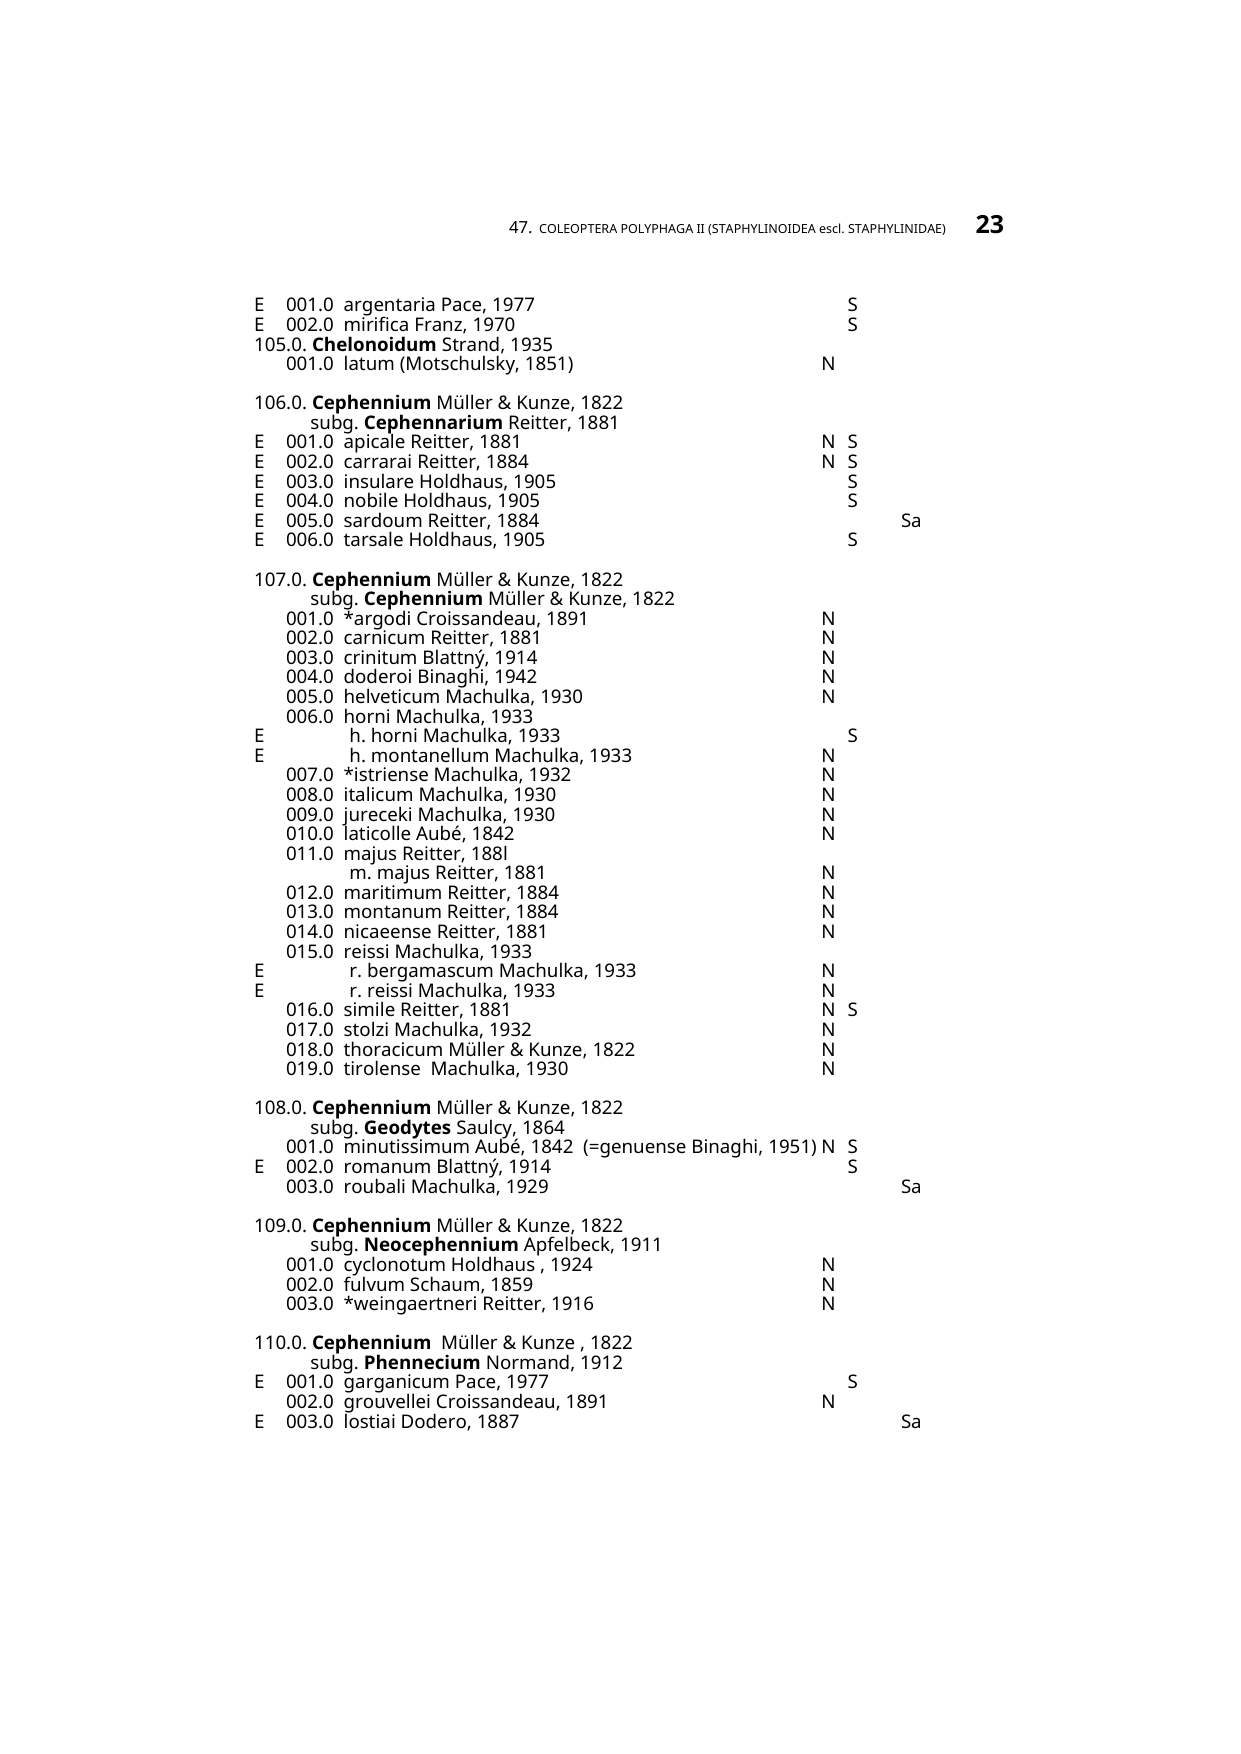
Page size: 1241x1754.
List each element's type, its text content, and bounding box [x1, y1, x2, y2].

text 002.0 fulvum Schaum, 1859 N 003.0 *weingaertneri Reitter, 1916 N [254, 1275, 1004, 1314]
text 007.0 *istriense Machulka, 1932 N [254, 766, 1004, 786]
text E 002.0 romanum Blattný, 1914 S 003.0 roubali Machulka, 1929 Sa [254, 1158, 1004, 1197]
text E h. horni Machulka, 1933 S E h. montanellum Machulka, 1933 N [254, 727, 1004, 766]
text 001.0 minutissimum Aubé, 1842 (=genuense Binaghi, 1951) N S [254, 1138, 1004, 1158]
text 003.0 crinitum Blattný, 1914 N [254, 649, 1004, 668]
text 108.0. Cephennium Müller & Kunze, 1822 [254, 1099, 1004, 1119]
text 001.0 *argodi Croissandeau, 1891 N 002.0 carnicum Reitter, 1881 N [254, 609, 1004, 649]
text subg. Neocephennium Apfelbeck, 1911 [254, 1236, 1004, 1256]
text 010.0 laticolle Aubé, 1842 N 011.0 majus Reitter, 188l m. majus Reitter, 1881 N [254, 825, 1004, 884]
text 008.0 italicum Machulka, 1930 N [254, 786, 1004, 805]
text 012.0 maritimum Reitter, 1884 N 013.0 montanum Reitter, 1884 N 014.0 nicaeense Reitter, 1881 N 015.0 reissi Machulka, 1933 E r. bergamascum Machulka, 1933 N [254, 884, 1004, 982]
text 109.0. Cephennium Müller & Kunze, 1822 [254, 1217, 1004, 1236]
text E 002.0 mirifica Franz, 1970 S [254, 315, 1004, 335]
text E 001.0 argentaria Pace, 1977 S [254, 295, 1004, 315]
text 107.0. Cephennium Müller & Kunze, 1822 [254, 570, 1004, 590]
text 106.0. Cephennium Müller & Kunze, 1822 [254, 394, 1004, 414]
text 009.0 jureceki Machulka, 1930 N [254, 805, 1004, 825]
text subg. Cephennarium Reitter, 1881 [254, 414, 1004, 433]
text 105.0. Chelonoidum Strand, 1935 [254, 335, 1004, 355]
text 004.0 doderoi Binaghi, 1942 N 005.0 helveticum Machulka, 1930 N 006.0 horni Machulka, 1933 [254, 668, 1004, 727]
text E r. reissi Machulka, 1933 N [254, 982, 1004, 1001]
text subg. Cephennium Müller & Kunze, 1822 [254, 590, 1004, 609]
text 110.0. Cephennium Müller & Kunze , 1822 [254, 1334, 1004, 1354]
text 001.0 latum (Motschulsky, 1851) N [254, 355, 1004, 374]
text 018.0 thoracicum Müller & Kunze, 1822 N 019.0 tirolense Machulka, 1930 N [254, 1040, 1004, 1079]
text 001.0 cyclonotum Holdhaus , 1924 N [254, 1256, 1004, 1275]
text subg. Geodytes Saulcy, 1864 [254, 1119, 1004, 1138]
text 016.0 simile Reitter, 1881 N S 017.0 stolzi Machulka, 1932 N [254, 1001, 1004, 1040]
text E 001.0 apicale Reitter, 1881 N S E 002.0 carrarai Reitter, 1884 N S E 003.0 insulare Holdhaus, 1905 S E 004.0 nobile Holdhaus, 1905 S E 005.0 sardoum Reitter, 1884 Sa E 006.0 tarsale Holdhaus, 1905 S [254, 433, 1004, 551]
